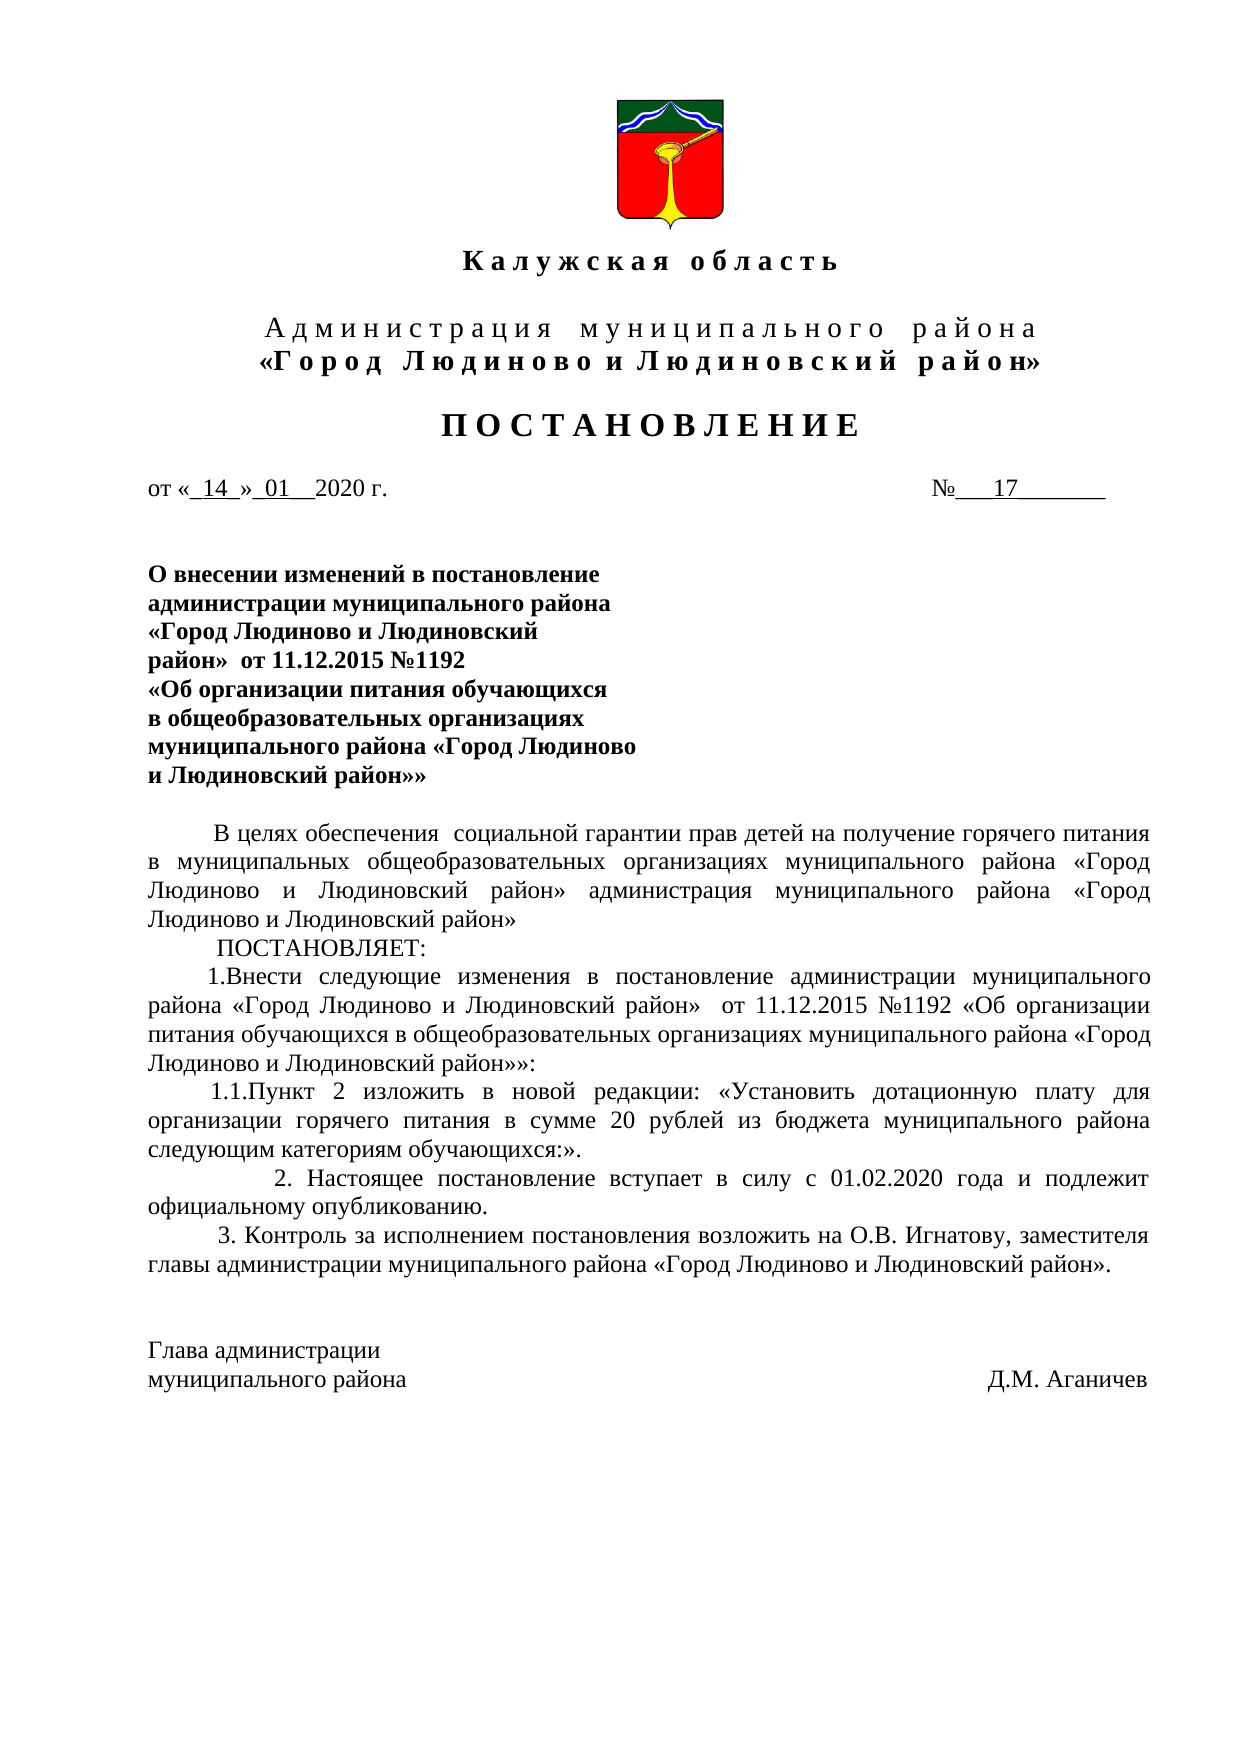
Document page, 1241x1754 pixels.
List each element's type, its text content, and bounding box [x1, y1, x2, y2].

text муниципального района «Город Людиново [148, 731, 1152, 760]
subtitle П О С Т А Н О В Л Е Н И Е [148, 406, 1152, 444]
text В целях обеспечения социальной гарантии прав детей на получение горячего питания в муниципальных общеобразовательных организациях муниципального района «Город Людиново и Людиновский район» администрация муниципального района «Город Людиново и Людиновский район» [148, 818, 1152, 933]
text О внесении изменений в постановление [148, 559, 1152, 588]
text 3. Контроль за исполнением постановления возложить на О.В. Игнатову, заместителя главы администрации муниципального района «Город Людиново и Людиновский район». [148, 1220, 1152, 1278]
text «Город Людиново и Людиновский [148, 616, 1152, 645]
text и Людиновский район»» [148, 760, 1152, 789]
text район» от 11.12.2015 №1192 [148, 645, 1152, 674]
text ПОСТАНОВЛЯЕТ: [148, 933, 1152, 961]
text 2. Настоящее постановление вступает в силу с 01.02.2020 года и подлежит официальному опубликованию. [148, 1163, 1152, 1220]
text в общеобразовательных организациях [148, 703, 1152, 731]
text муниципального района Д.М. Аганичев [148, 1364, 1152, 1393]
text Глава администрации [148, 1335, 1152, 1364]
text «Г о р о д Л ю д и н о в о и Л ю д и н о в с к и й р а й о н» [148, 343, 1152, 377]
picture [616, 99, 724, 230]
text К а л у ж с к а я о б л а с т ь [148, 243, 1152, 276]
text «Об организации питания обучающихся [148, 674, 1152, 703]
text от «_14_»_01__2020 г. №___17_______ [148, 473, 1152, 501]
list 1.Внести следующие изменения в постановление администрации муниципального района «Город Людиново и Людиновский район» от 11.12.2015 №1192 «Об организации питания обучающихся в общеобразовательных организациях муниципального района «Город Людиново и Людиновский район»»: [148, 961, 1152, 1076]
text администрации муниципального района [148, 588, 1152, 616]
list 1.1.Пункт 2 изложить в новой редакции: «Установить дотационную плату для организации горячего питания в сумме 20 рублей из бюджета муниципального района следующим категориям обучающихся:». [148, 1076, 1152, 1163]
subtitle А д м и н и с т р а ц и я м у н и ц и п а л ь н о г о р а й о н а [148, 310, 1152, 343]
